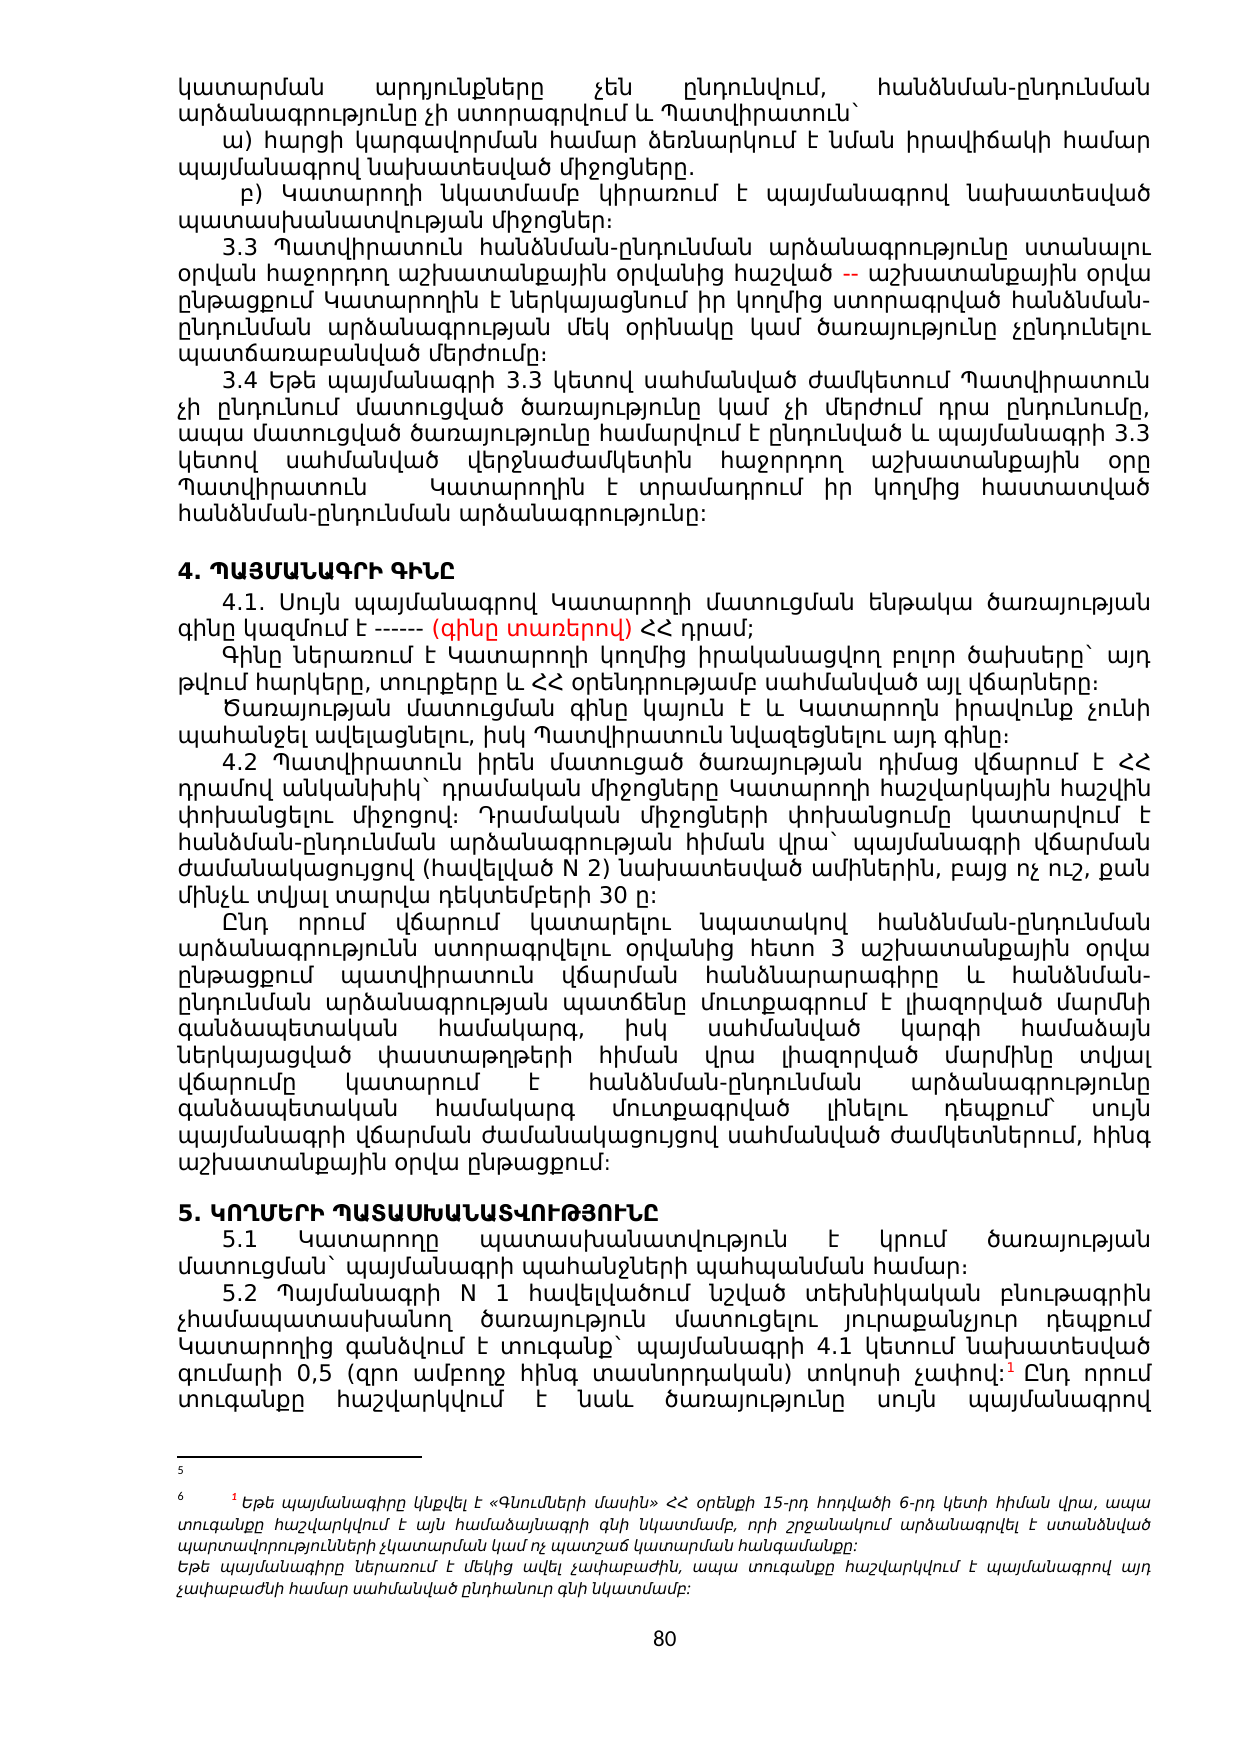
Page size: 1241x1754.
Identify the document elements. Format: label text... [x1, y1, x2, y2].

text 4.2 Պատվիրատուն իրեն մատուցած ծառայության դիմաց վճարում է ՀՀ դրամով անկանխիկ` դրամական միջոցները Կատարողի հաշվարկային հաշվին փոխանցելու միջոցով։ Դրամական միջոցների փոխանցումը կատարվում է հանձման-ընդունման արձանագրության հիման վրա` պայմանագրի վճարման ժամանակացույցով (հավելված N 2) նախատեսված ամիներին, բայց ոչ ուշ, քան մինչև տվյալ տարվա դեկտեմբերի 30 ը: [177, 749, 1152, 909]
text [177, 74, 1152, 127]
text 4.1. Սույն պայմանագրով Կատարողի մատուցման ենթակա ծառայության գինը կազմում է ------ (գինը տառերով) ՀՀ դրամ;9 [177, 589, 1152, 642]
text 5. ԿՈՂՄԵՐԻ ՊԱՏԱՍԽԱՆԱՏՎՈՒԹՅՈՒՆԸ [177, 1200, 1152, 1226]
text Գինը ներառում է Կատարողի կողմից իրականացվող բոլոր ծախսերը` այդ թվում հարկերը, տուրքերը և ՀՀ օրենդրությամբ սահմանված այլ վճարները։ [177, 642, 1152, 696]
text բ) Կատարողի նկատմամբ կիրառում է պայմանագրով նախատեսված պատասխանատվության միջոցներ։ [177, 181, 1152, 234]
text 3.4 Եթե պայմանագրի 3.3 կետով սահմանված ժամկետում Պատվիրատուն չի ընդունում մատուցված ծառայությունը կամ չի մերժում դրա ընդունումը, ապա մատուցված ծառայությունը համարվում է ընդունված և պայմանագրի 3.3 կետով սահմանված վերջնաժամկետին հաջորդող աշխատանքային օրը Պատվիրատուն Կատարողին է տրամադրում իր կողմից հաստատված հանձնման-ընդունման արձանագրությունը: [177, 367, 1152, 527]
text 5.1 Կատարողը պատասխանատվություն է կրում ծառայության մատուցման` պայմանագրի պահանջների պահպանման համար։ [177, 1226, 1152, 1280]
text Ծառայության մատուցման գինը կայուն է և Կատարողն իրավունք չունի պահանջել ավելացնելու, իսկ Պատվիրատուն նվազեցնելու այդ գինը։ [177, 696, 1152, 749]
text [177, 1280, 1152, 1413]
text ա) հարցի կարգավորման համար ձեռնարկում է նման իրավիճակի համար պայմանագրով նախատեսված միջոցները. [177, 127, 1152, 181]
text 3.3 Պատվիրատուն հանձնման-ընդունման արձանագրությունը ստանալու օրվան հաջորդող աշխատանքային օրվանից հաշված -- աշխատանքային օրվա ընթացքում Կատարողին է ներկայացնում իր կողմից ստորագրված հանձնման-ընդունման արձանագրության մեկ օրինակը կամ ծառայությունը չընդունելու պատճառաբանված մերժումը։ [177, 234, 1152, 367]
text 4. ՊԱՅՄԱՆԱԳՐԻ ԳԻՆԸ [177, 558, 1152, 585]
text Ընդ որում վճարում կատարելու նպատակով հանձնման-ընդունման արձանագրությունն ստորագրվելու օրվանից հետո 3 աշխատանքային օրվա ընթացքում պատվիրատուն վճարման հանձնարարագիրը և հանձնման-ընդունման արձանագրության պատճենը մուտքագրում է լիազորված մարմնի գանձապետական համակարգ, իսկ սահմանված կարգի համաձայն ներկայացված փաստաթղթերի հիման վրա լիազորված մարմինը տվյալ վճարումը կատարում է հանձնման-ընդունման արձանագրությունը գանձապետական համակարգ մուտքագրված լինելու դեպքում՝ սույն պայմանագրի վճարման ժամանակացույցով սահմանված ժամկետներում, հինգ աշխատանքային օրվա ընթացքում: [177, 909, 1152, 1176]
